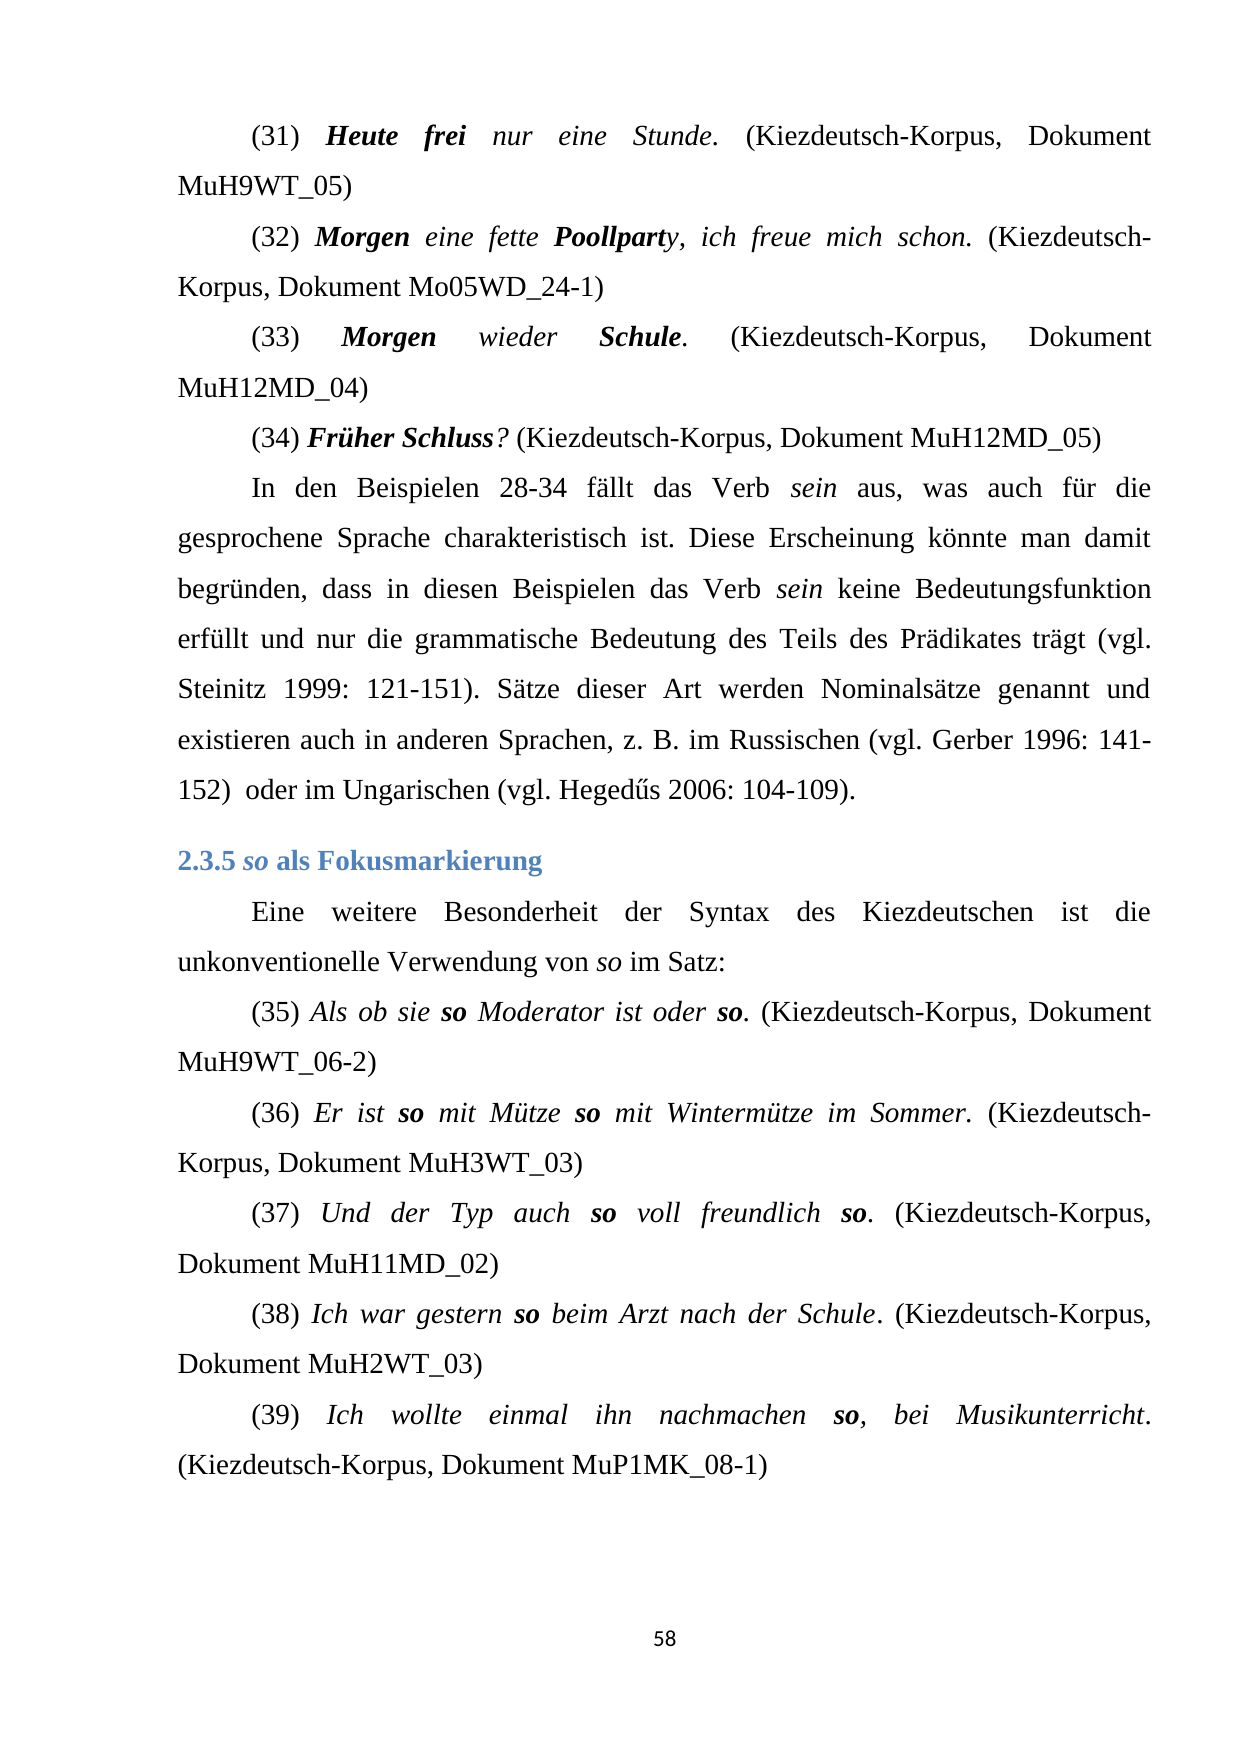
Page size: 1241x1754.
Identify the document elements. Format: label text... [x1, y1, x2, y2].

text (39) Ich wollte einmal ihn nachmachen so, bei Musikunterricht. (Kiezdeutsch-Korpus, Dokument MuP1MK_08-1) [177, 1397, 1152, 1481]
text In den Beispielen 28-34 fällt das Verb sein aus, was auch für die gesprochene Sprache charakteristisch ist. Diese Erscheinung könnte man damit begründen, dass in diesen Beispielen das Verb sein keine Bedeutungsfunktion erfüllt und nur die grammatische Bedeutung des Teils des Prädikates trägt (vgl. Steinitz 1999: 121-151). Sätze dieser Art werden Nominalsätze genannt und existieren auch in anderen Sprachen, z. B. im Russischen (vgl. Gerber 1996: 141-152) oder im Ungarischen (vgl. Hegedűs 2006: 104-109). [177, 470, 1152, 806]
subtitle 2.3.5 so als Fokusmarkierung [177, 843, 1152, 877]
text (32) Morgen eine fette Poollparty, ich freue mich schon. (Kiezdeutsch-Korpus, Dokument Mo05WD_24-1) [177, 219, 1152, 303]
text (35) Als ob sie so Moderator ist oder so. (Kiezdeutsch-Korpus, Dokument MuH9WT_06-2) [177, 994, 1152, 1078]
text Eine weitere Besonderheit der Syntax des Kiezdeutschen ist die unkonventionelle Verwendung von so im Satz: [177, 894, 1152, 977]
text (37) Und der Typ auch so voll freundlich so. (Kiezdeutsch-Korpus, Dokument MuH11MD_02) [177, 1196, 1152, 1279]
text (36) Er ist so mit Mütze so mit Wintermütze im Sommer. (Kiezdeutsch-Korpus, Dokument MuH3WT_03) [177, 1095, 1152, 1179]
text (33) Morgen wieder Schule. (Kiezdeutsch-Korpus, Dokument MuH12MD_04) [177, 319, 1152, 403]
text (31) Heute frei nur eine Stunde. (Kiezdeutsch-Korpus, Dokument MuH9WT_05) [177, 118, 1152, 202]
text (38) Ich war gestern so beim Arzt nach der Schule. (Kiezdeutsch-Korpus, Dokument MuH2WT_03) [177, 1296, 1152, 1380]
text (34) Früher Schluss? (Kiezdeutsch-Korpus, Dokument MuH12MD_05) [177, 420, 1152, 453]
